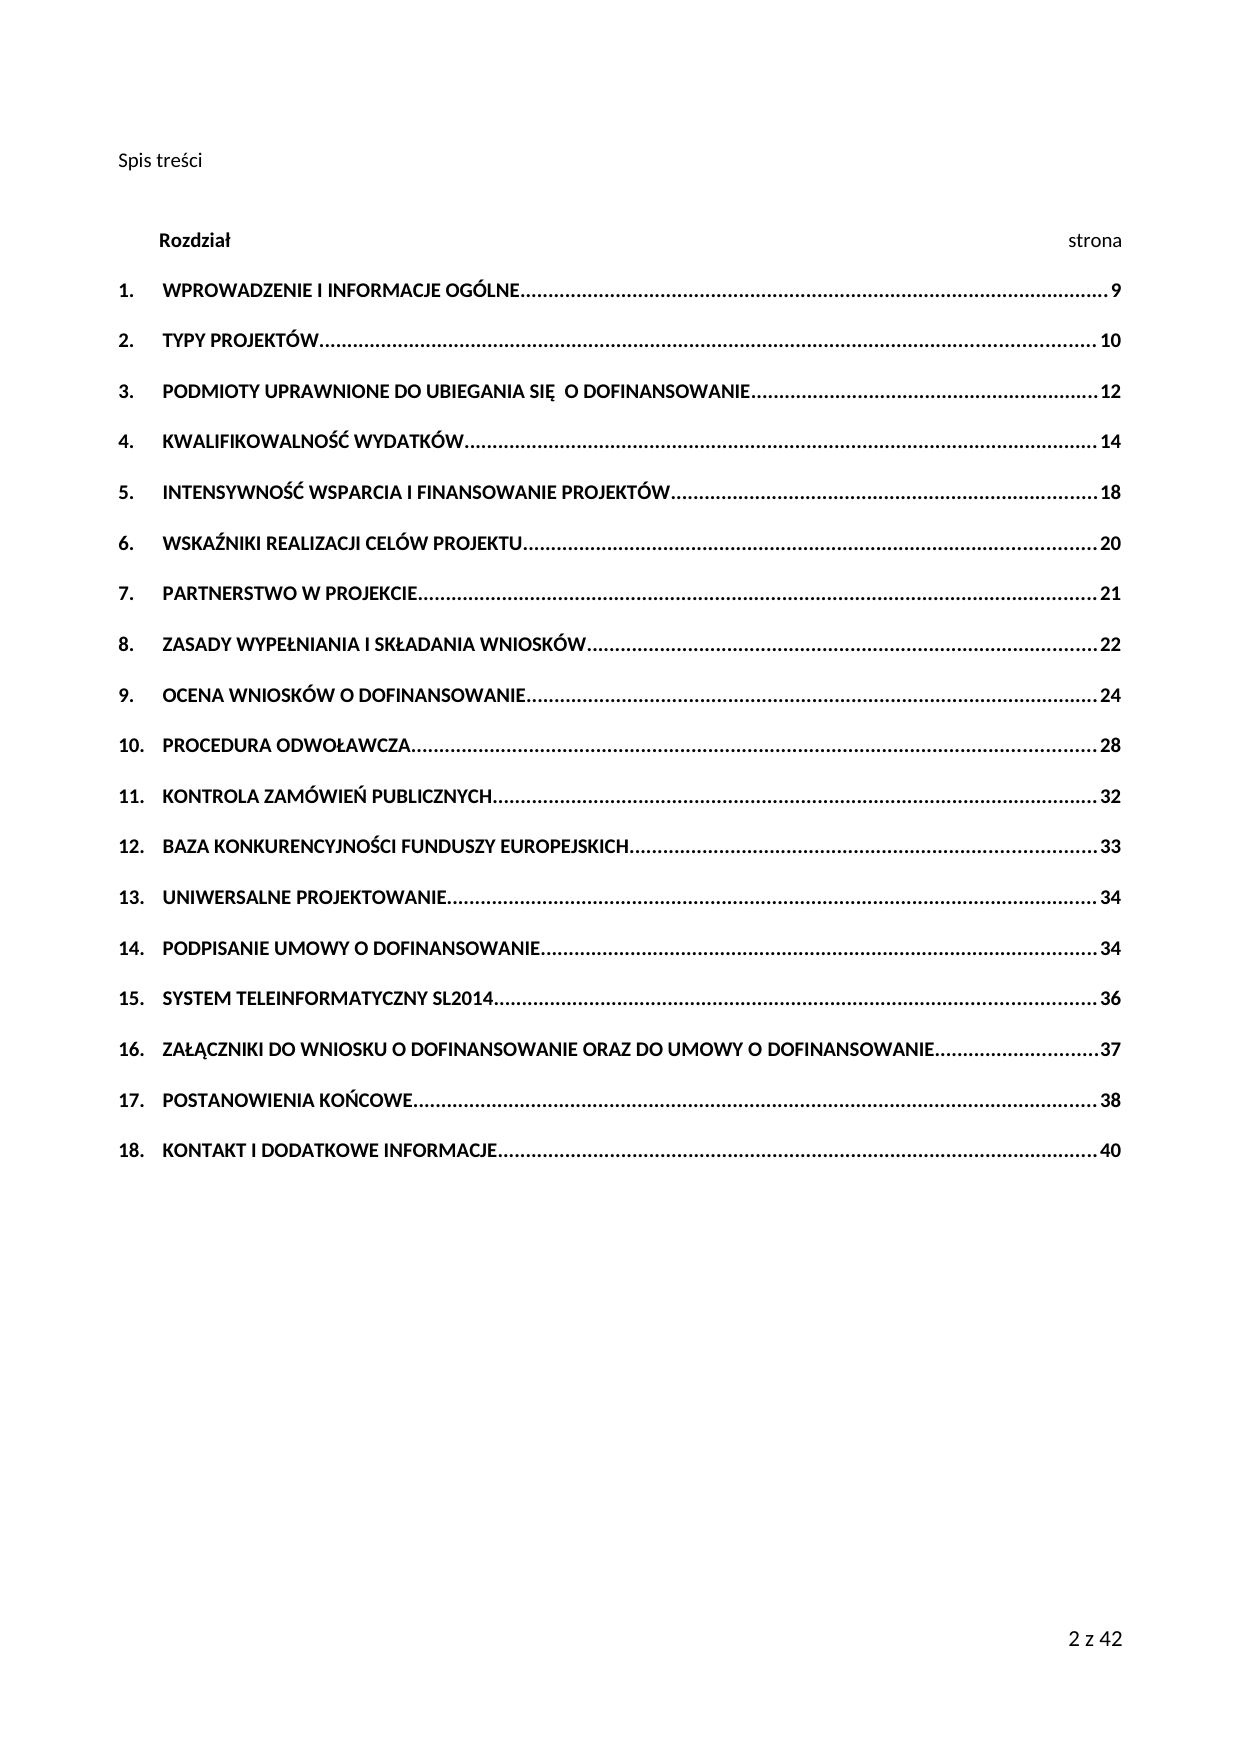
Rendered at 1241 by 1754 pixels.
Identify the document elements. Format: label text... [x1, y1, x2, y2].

text 18. KONTAKT I DODATKOWE INFORMACJE 40 [118, 1137, 1122, 1163]
text 11. KONTROLA ZAMÓWIEŃ PUBLICZNYCH 32 [118, 783, 1122, 808]
text 9. OCENA WNIOSKÓW O DOFINANSOWANIE 24 [118, 682, 1122, 707]
subtitle Spis treści [118, 148, 1122, 173]
text 4. KWALIFIKOWALNOŚĆ WYDATKÓW 14 [118, 429, 1122, 454]
text 6. WSKAŹNIKI REALIZACJI CELÓW PROJEKTU 20 [118, 530, 1122, 555]
text 13. UNIWERSALNE PROJEKTOWANIE 34 [118, 884, 1122, 910]
text 17. POSTANOWIENIA KOŃCOWE 38 [118, 1087, 1122, 1112]
text 1. WPROWADZENIE I INFORMACJE OGÓLNE 9 [118, 277, 1122, 302]
text 8. ZASADY WYPEŁNIANIA I SKŁADANIA WNIOSKÓW 22 [118, 631, 1122, 657]
text Rozdział strona [118, 227, 1122, 252]
text 14. PODPISANIE UMOWY O DOFINANSOWANIE 34 [118, 935, 1122, 960]
text 2. TYPY PROJEKTÓW 10 [118, 327, 1122, 353]
text 16. ZAŁĄCZNIKI DO WNIOSKU O DOFINANSOWANIE ORAZ DO UMOWY O DOFINANSOWANIE 37 [118, 1036, 1122, 1062]
text 10. PROCEDURA ODWOŁAWCZA 28 [118, 732, 1122, 758]
text 5. INTENSYWNOŚĆ WSPARCIA I FINANSOWANIE PROJEKTÓW 18 [118, 479, 1122, 505]
text 3. PODMIOTY UPRAWNIONE DO UBIEGANIA SIĘ O DOFINANSOWANIE 12 [118, 378, 1122, 403]
text 12. BAZA KONKURENCYJNOŚCI FUNDUSZY EUROPEJSKICH 33 [118, 834, 1122, 859]
text 7. PARTNERSTWO W PROJEKCIE 21 [118, 581, 1122, 606]
text 15. SYSTEM TELEINFORMATYCZNY SL2014 36 [118, 986, 1122, 1011]
